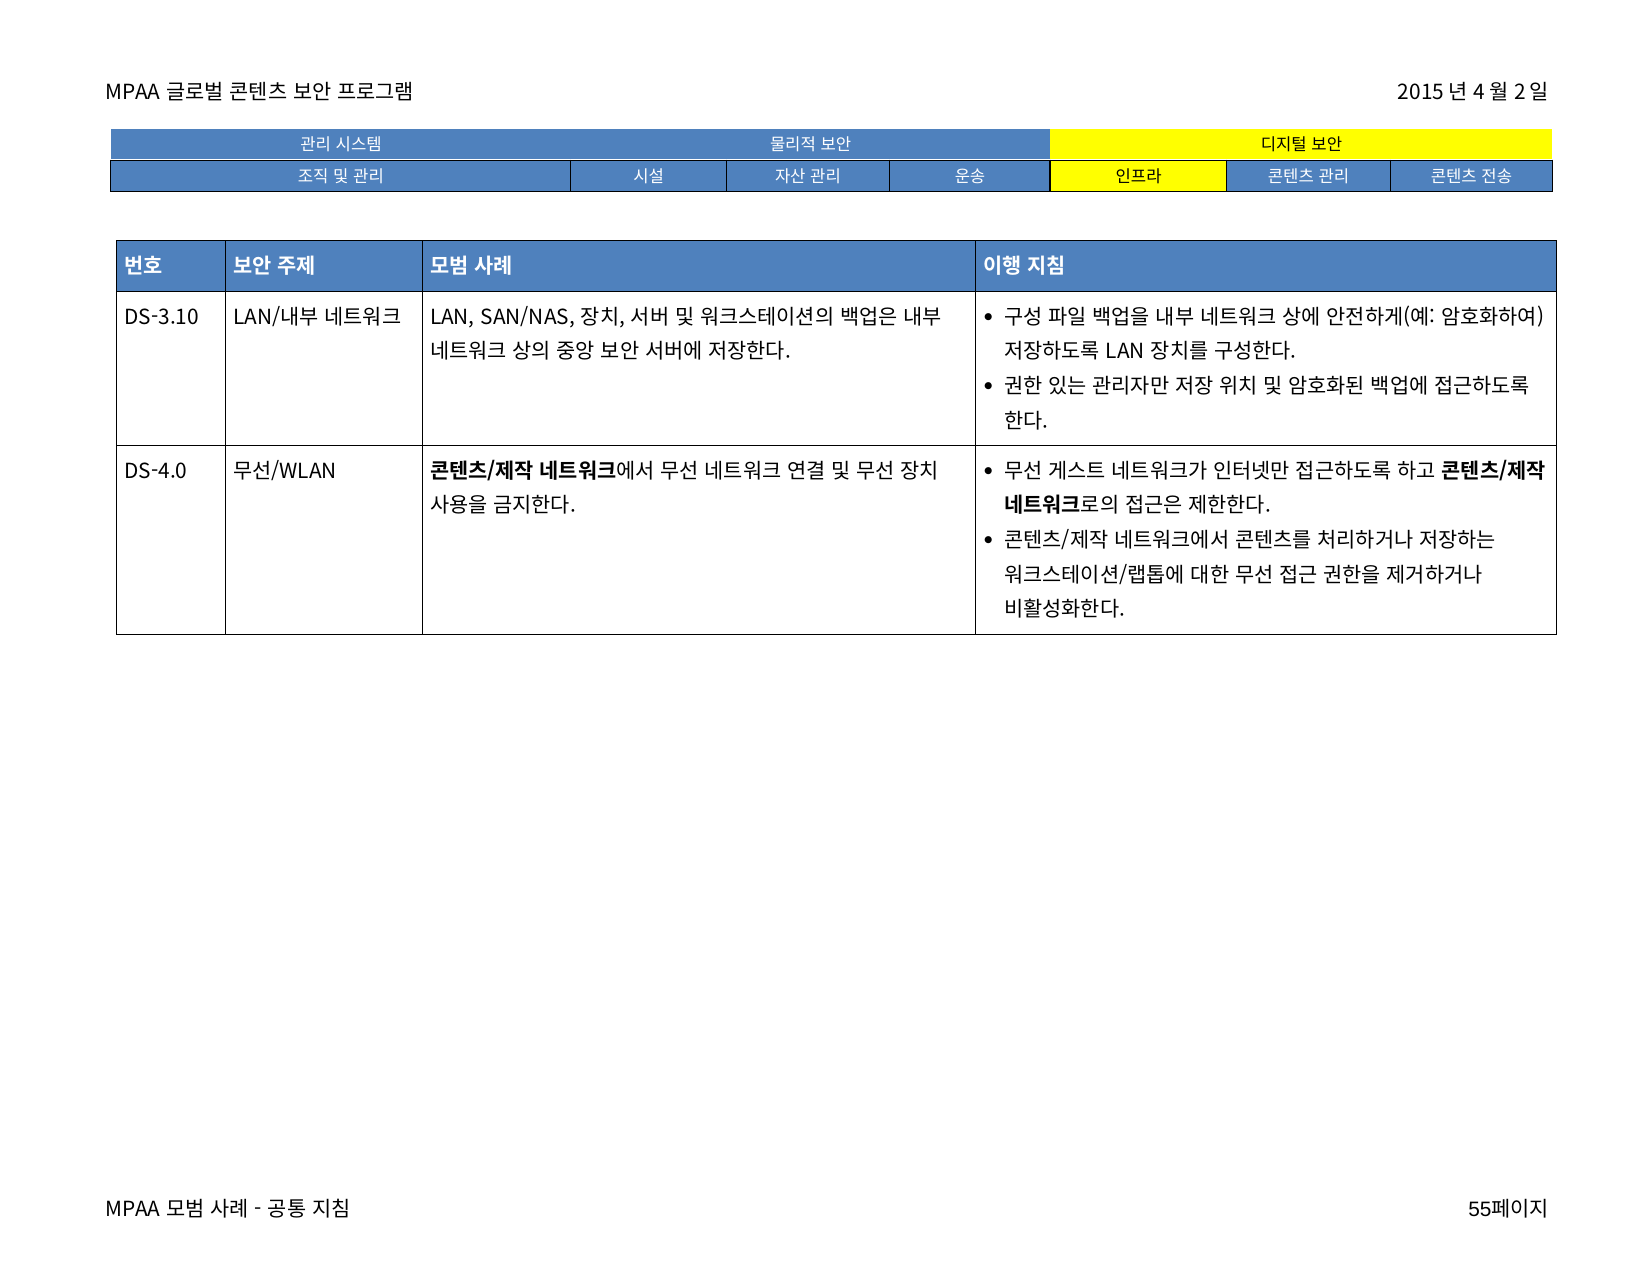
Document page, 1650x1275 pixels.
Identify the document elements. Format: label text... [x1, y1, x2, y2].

table_header 번호 [117, 241, 225, 291]
table_cell 무선/WLAN [226, 446, 422, 634]
table_cell 콘텐츠/제작 네트워크에서 무선 네트워크 연결 및 무선 장치 사용을 금지한다. [423, 446, 975, 634]
table_cell LAN/내부 네트워크 [226, 292, 422, 445]
table_cell DS-3.10 [117, 292, 225, 445]
table_cell 구성 파일 백업을 내부 네트워크 상에 안전하게(예: 암호화하여) 저장하도록 LAN 장치를 구성한다. 권한 있는 관리자만 저장 위치 및 암호화된 백업에 접근하도록 한다. [976, 292, 1556, 445]
table_cell DS-4.0 [117, 446, 225, 634]
table_header 모범 사례 [423, 241, 975, 291]
table_header 보안 주제 [226, 241, 422, 291]
table_cell LAN, SAN/NAS, 장치, 서버 및 워크스테이션의 백업은 내부 네트워크 상의 중앙 보안 서버에 저장한다. [423, 292, 975, 445]
table_header 이행 지침 [976, 241, 1556, 291]
table_cell 무선 게스트 네트워크가 인터넷만 접근하도록 하고 콘텐츠/제작 네트워크로의 접근은 제한한다. 콘텐츠/제작 네트워크에서 콘텐츠를 처리하거나 저장하는 워크스테이션/랩톱에 대한 무선 접근 권한을 제거하거나 비활성화한다. [976, 446, 1556, 634]
